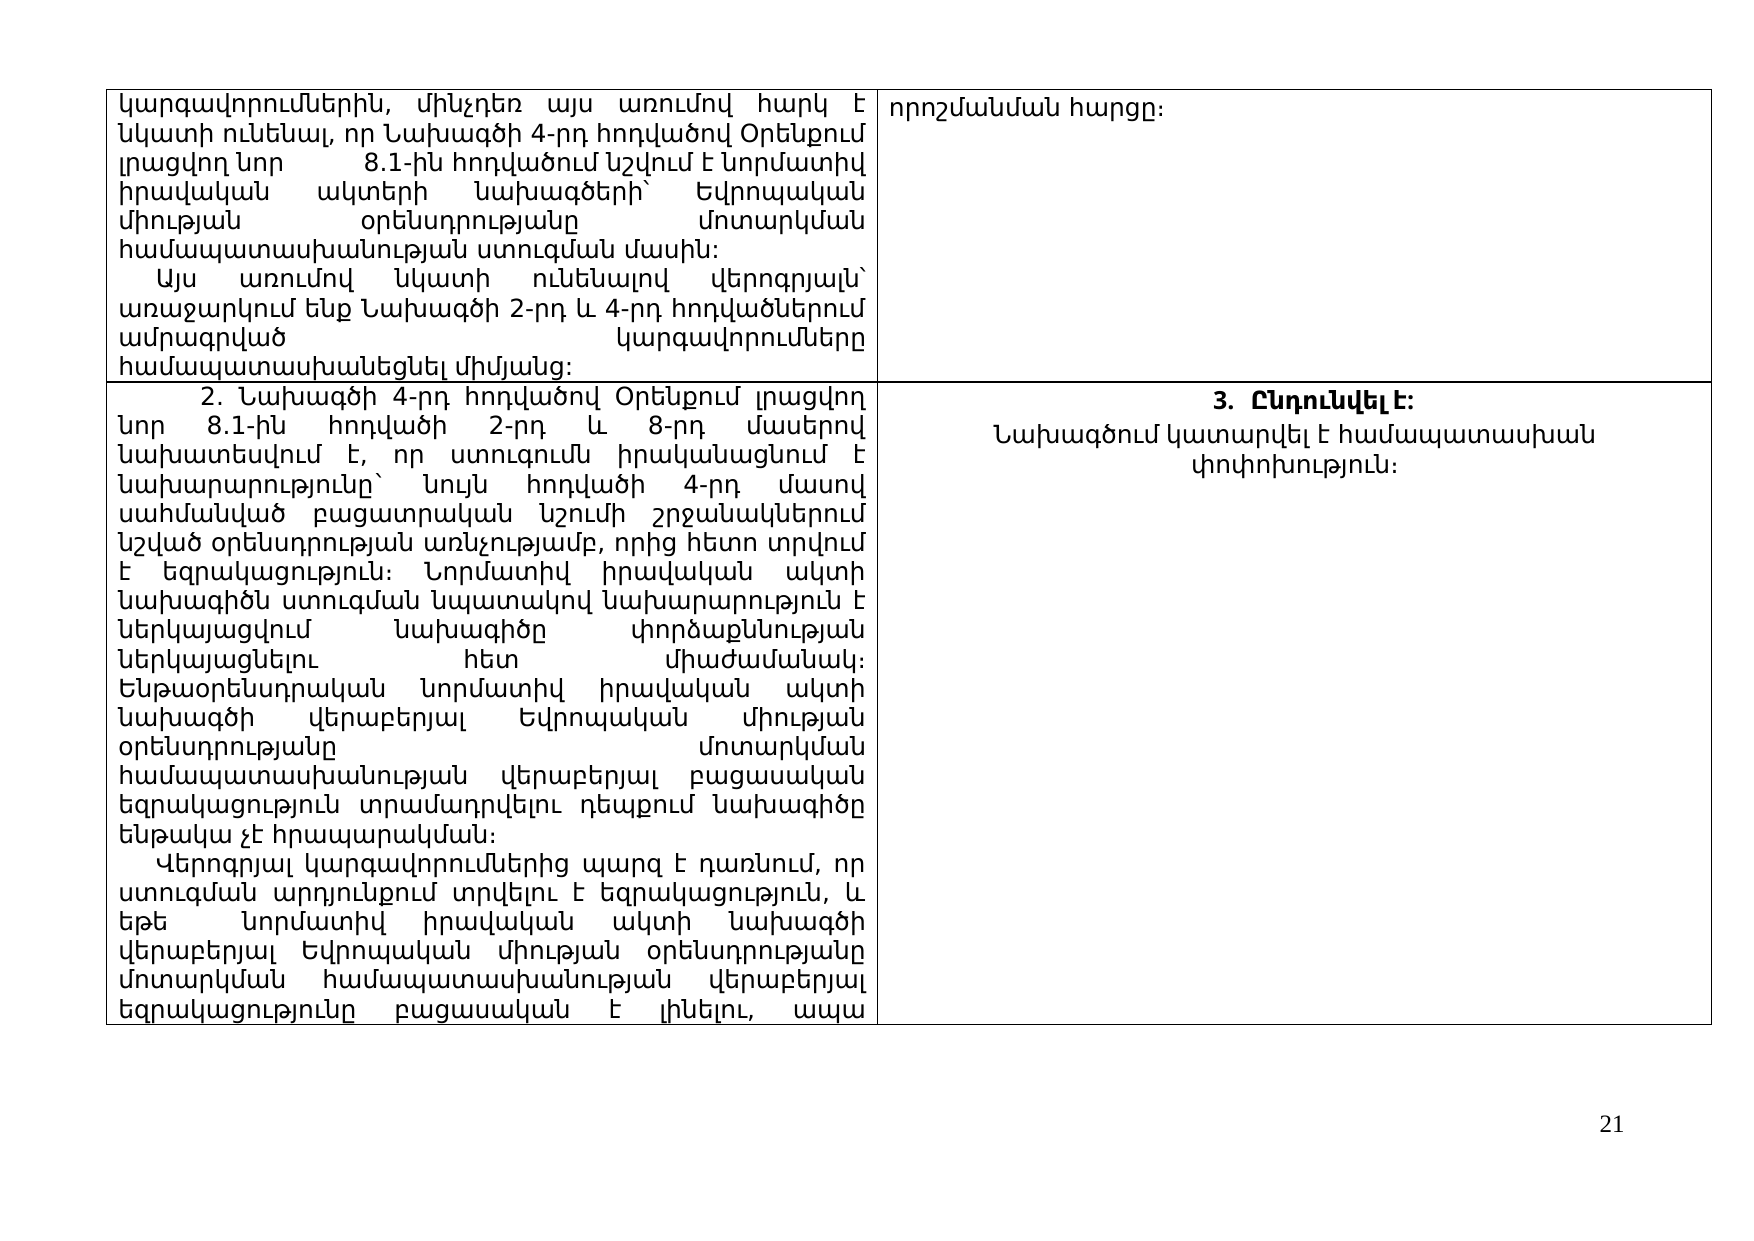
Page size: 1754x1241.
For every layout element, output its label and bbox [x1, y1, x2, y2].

table_cell [878, 383, 1711, 1024]
table_cell [107, 383, 877, 1024]
table_cell [107, 90, 877, 381]
table_cell [878, 90, 1711, 381]
